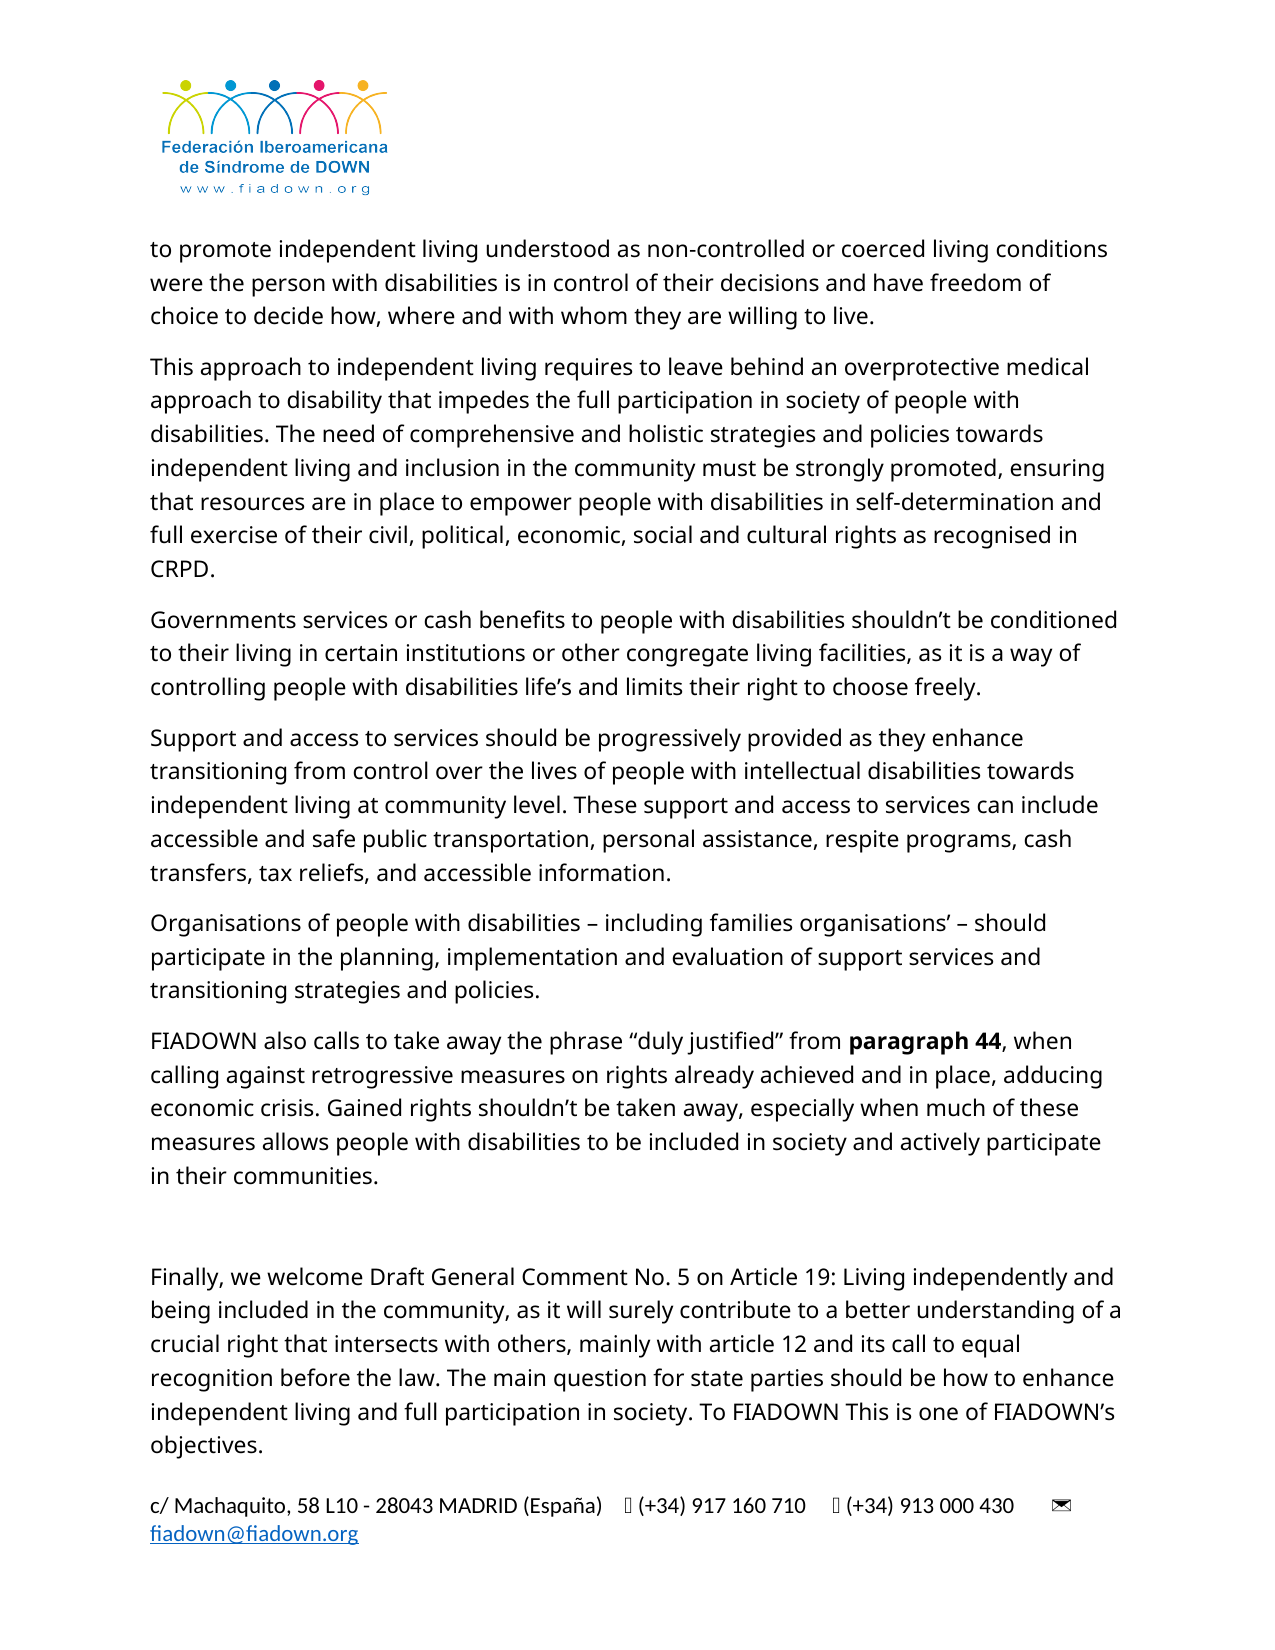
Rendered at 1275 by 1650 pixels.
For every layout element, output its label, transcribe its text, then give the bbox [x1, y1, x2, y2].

text Organisations of people with disabilities – including families organisations’ – should participate in the planning, implementation and evaluation of support services and transitioning strategies and policies. [150, 907, 1125, 1006]
text Governments services or cash benefits to people with disabilities shouldn’t be conditioned to their living in certain institutions or other congregate living facilities, as it is a way of controlling people with disabilities life’s and limits their right to choose freely. [150, 604, 1125, 702]
text Support and access to services should be progressively provided as they enhance transitioning from control over the lives of people with intellectual disabilities towards independent living at community level. These support and access to services can include accessible and safe public transportation, personal assistance, respite programs, cash transfers, tax reliefs, and accessible information. [150, 722, 1125, 888]
text FIADOWN also calls to take away the phrase “duly justified” from paragraph 44, when calling against retrogressive measures on rights already achieved and in place, adducing economic crisis. Gained rights shouldn’t be taken away, especially when much of these measures allows people with disabilities to be included in society and actively participate in their communities. [150, 1025, 1125, 1191]
text This approach to independent living requires to leave behind an overprotective medical approach to disability that impedes the full participation in society of people with disabilities. The need of comprehensive and holistic strategies and policies towards independent living and inclusion in the community must be strongly promoted, ensuring that resources are in place to empower people with disabilities in self-determination and full exercise of their civil, political, economic, social and cultural rights as recognised in CRPD. [150, 351, 1125, 584]
text Finally, we welcome Draft General Comment No. 5 on Article 19: Living independently and being included in the community, as it will surely contribute to a better understanding of a crucial right that intersects with others, mainly with article 12 and its call to equal recognition before the law. The main question for state parties should be how to enhance independent living and full participation in society. To FIADOWN This is one of FIADOWN’s objectives. [150, 1261, 1125, 1461]
picture [150, 75, 398, 205]
